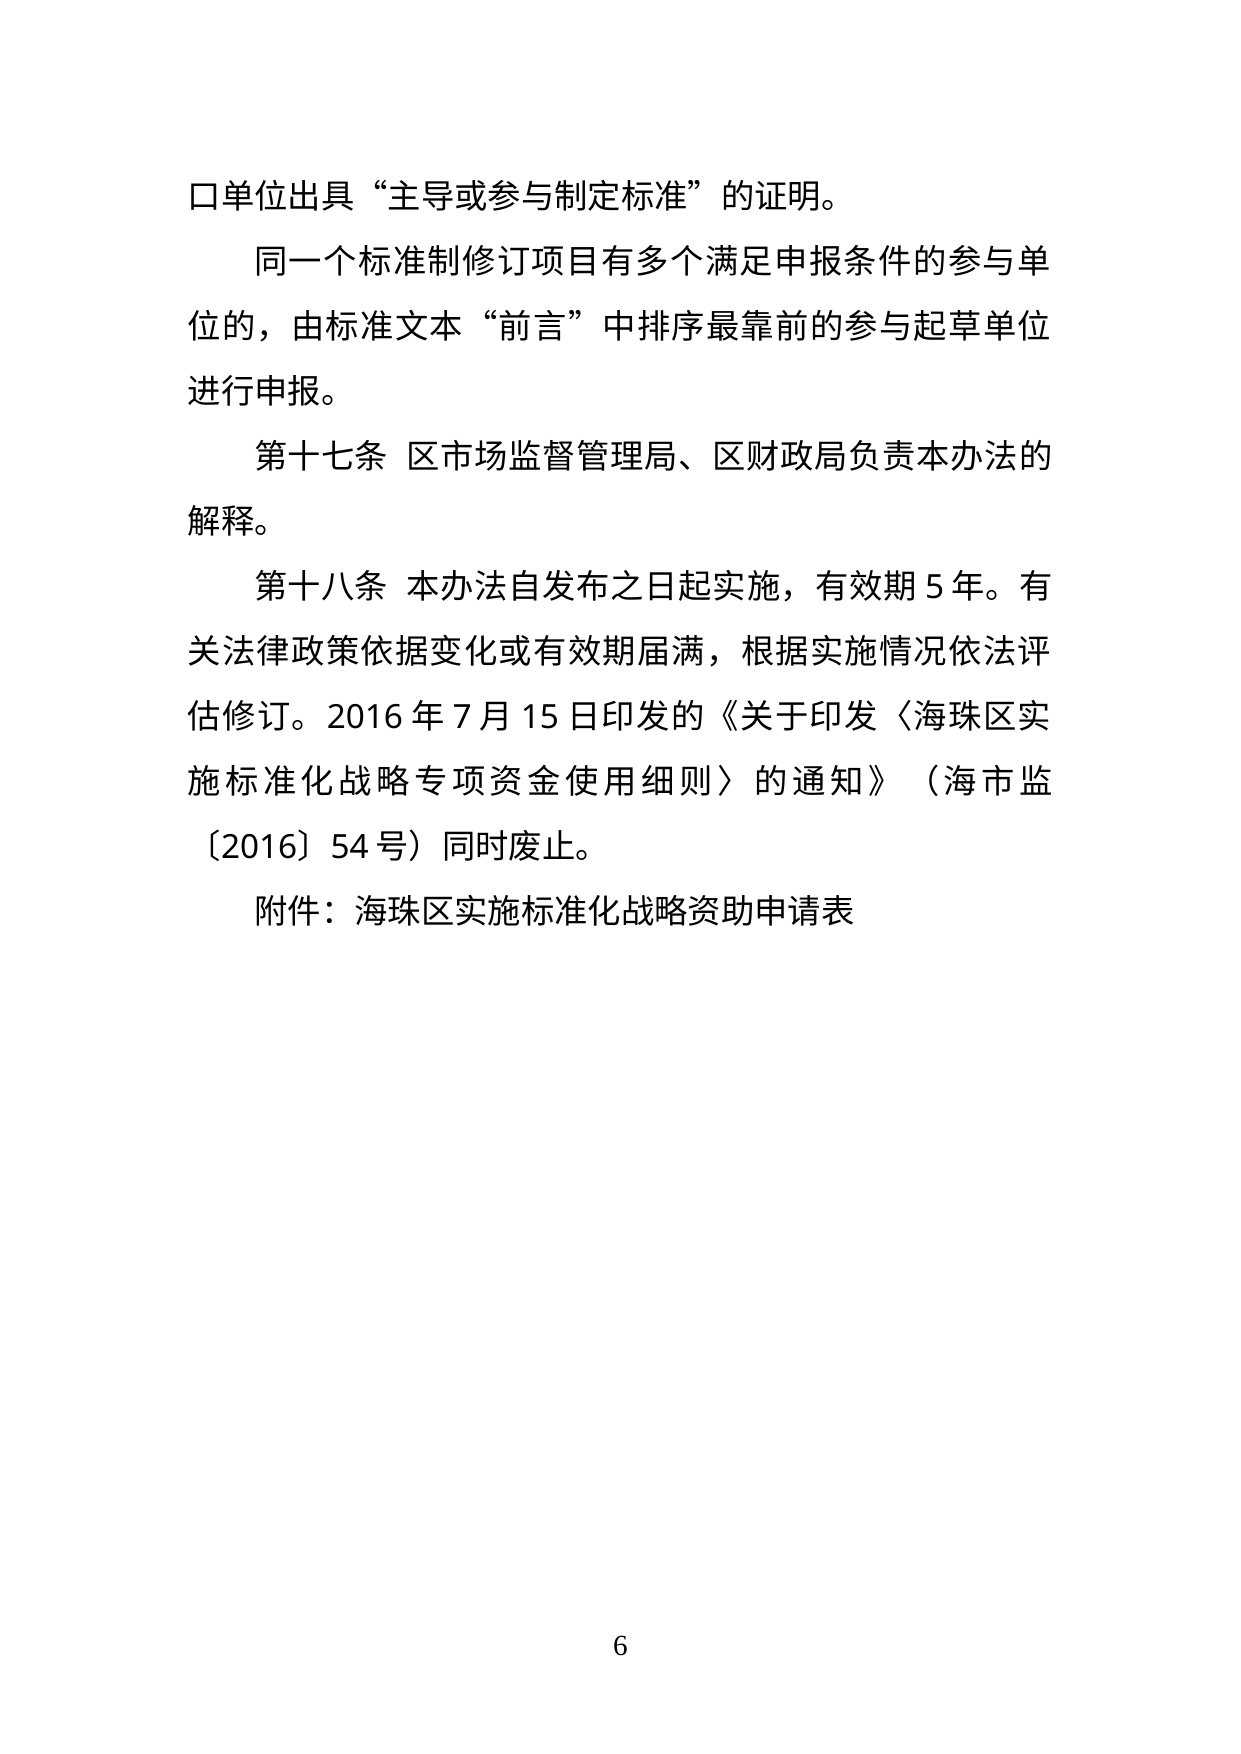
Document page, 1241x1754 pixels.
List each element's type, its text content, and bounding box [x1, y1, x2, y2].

text 附件：海珠区实施标准化战略资助申请表 [187, 877, 1053, 942]
list 区市场监督管理局、区财政局负责本办法的解释。 [187, 422, 1053, 552]
text 同一个标准制修订项目有多个满足申报条件的参与单位的，由标准文本“前言”中排序最靠前的参与起草单位进行申报。 [187, 227, 1053, 422]
list 本办法自发布之日起实施，有效期5年。有关法律政策依据变化或有效期届满，根据实施情况依法评估修订。2016年7月15日印发的《关于印发〈海珠区实施标准化战略专项资金使用细则〉的通知》（海市监〔2016〕54号）同时废止。 [187, 552, 1053, 877]
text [187, 162, 1053, 227]
